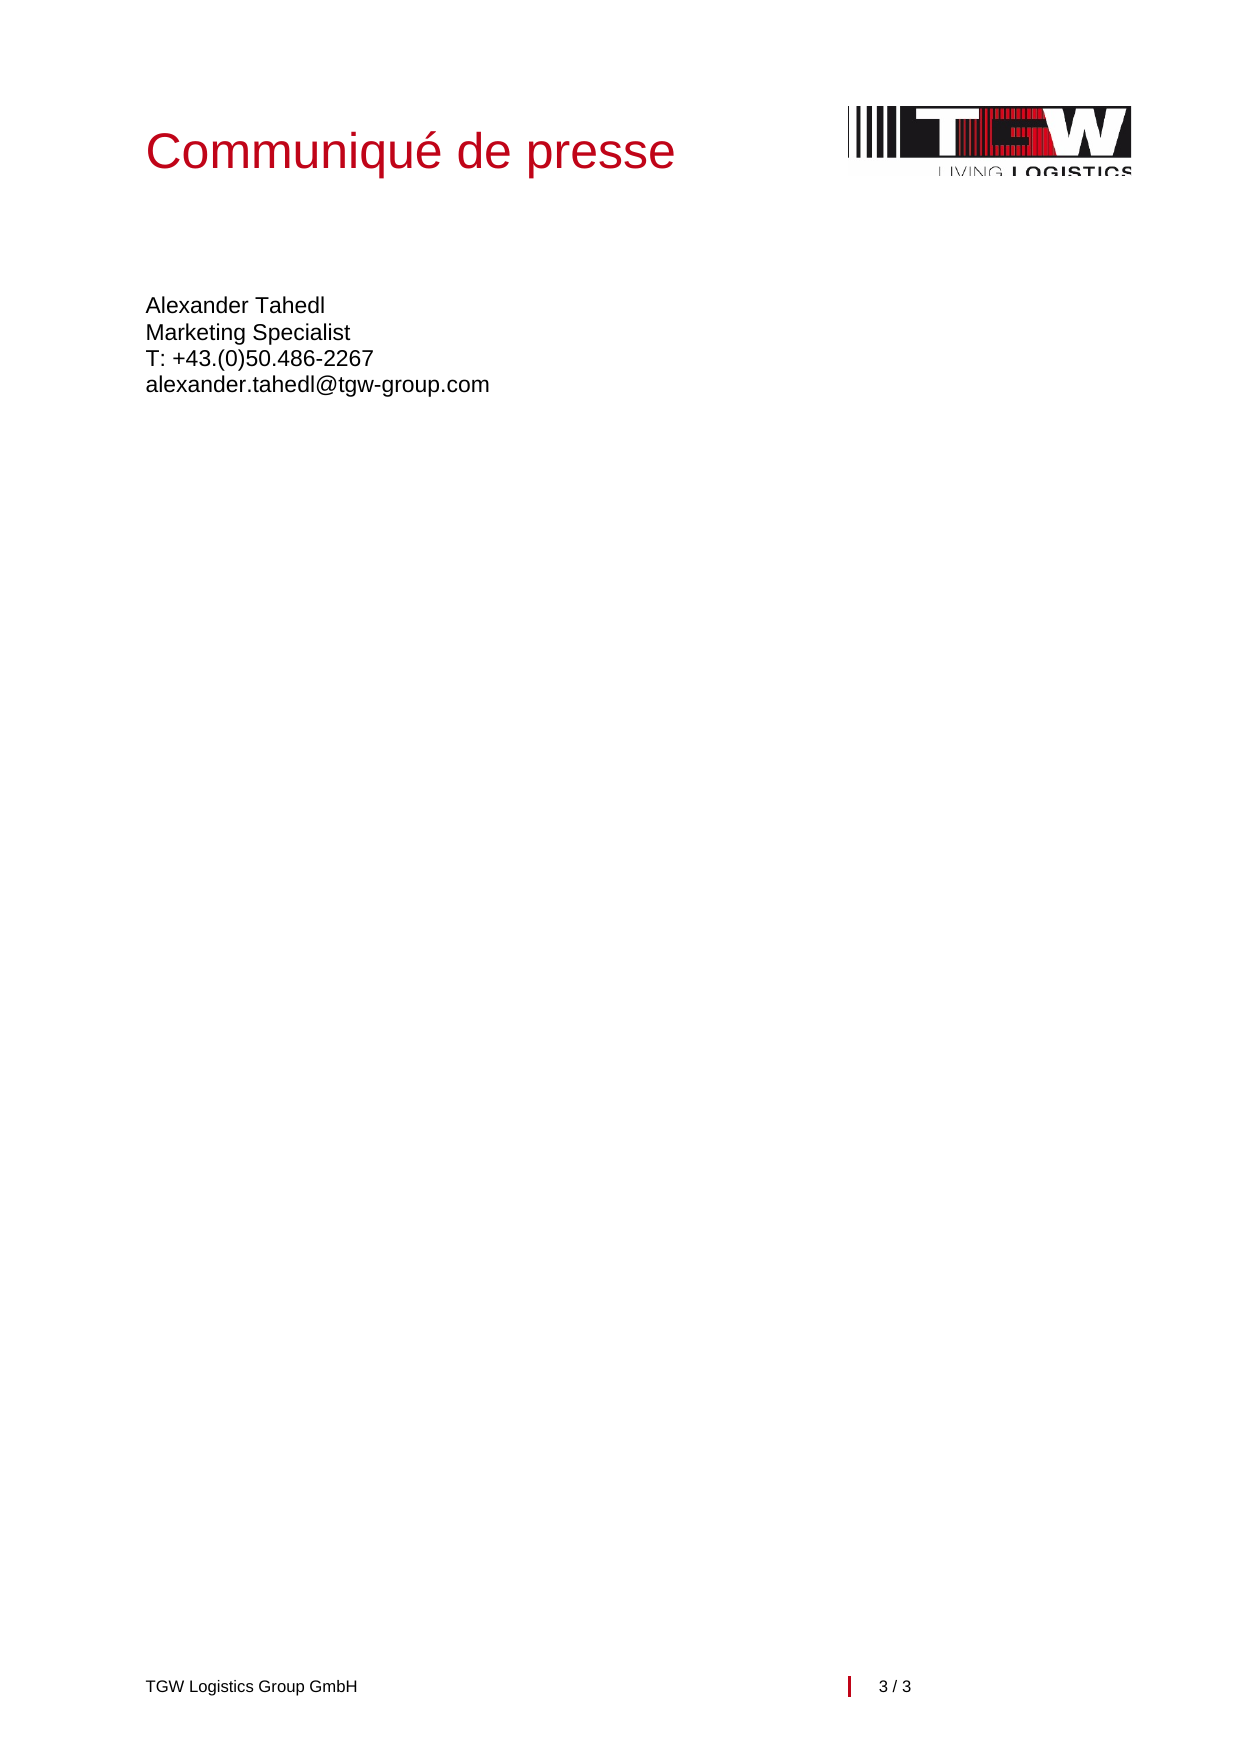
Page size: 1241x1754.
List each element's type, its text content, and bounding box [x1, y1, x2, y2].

text Marketing Specialist [145, 318, 1061, 345]
text alexander.tahedl@tgw-group.com [145, 371, 1061, 398]
picture [846, 106, 1132, 176]
text Alexander Tahedl [145, 292, 1061, 318]
text T: +43.(0)50.486-2267 [145, 345, 1061, 371]
